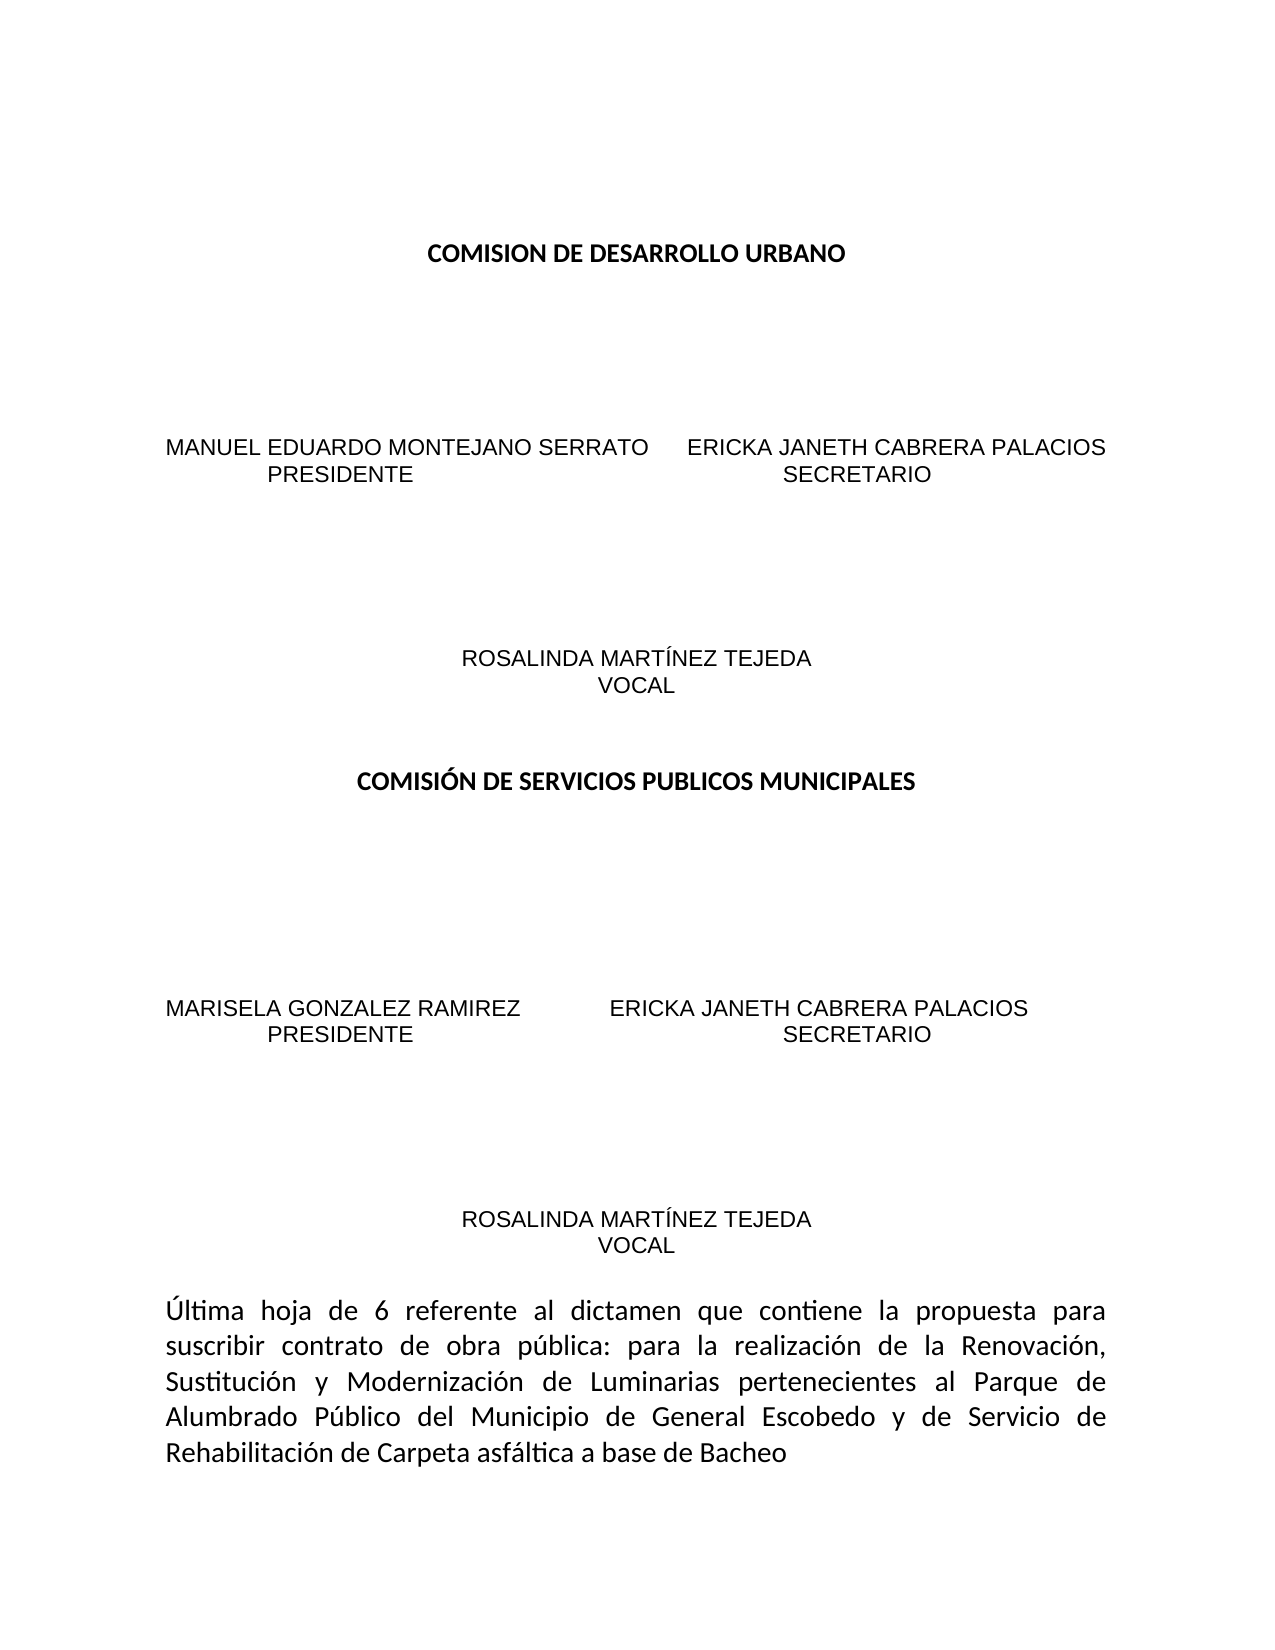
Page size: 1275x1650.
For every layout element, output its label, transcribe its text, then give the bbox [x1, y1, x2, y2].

text MARISELA GONZALEZ RAMIREZ ERICKA JANETH CABRERA PALACIOS [165, 995, 1107, 1021]
text ROSALINDA MARTÍNEZ TEJEDA [165, 645, 1107, 672]
text PRESIDENTE SECRETARIO [165, 461, 1107, 487]
text MANUEL EDUARDO MONTEJANO SERRATO ERICKA JANETH CABRERA PALACIOS [165, 434, 1107, 461]
text Última hoja de 6 referente al dictamen que contiene la propuesta para suscribir contrato de obra pública: para la realización de la Renovación, Sustitución y Modernización de Luminarias pertenecientes al Parque de Alumbrado Público del Municipio de General Escobedo y de Servicio de Rehabilitación de Carpeta asfáltica a base de Bacheo [165, 1292, 1107, 1470]
text VOCAL [165, 672, 1107, 698]
text PRESIDENTE SECRETARIO [165, 1021, 1107, 1048]
text ROSALINDA MARTÍNEZ TEJEDA [165, 1206, 1107, 1232]
text COMISION DE DESARROLLO URBANO [165, 236, 1107, 269]
text VOCAL [165, 1232, 1107, 1259]
text COMISIÓN DE SERVICIOS PUBLICOS MUNICIPALES [165, 764, 1107, 797]
